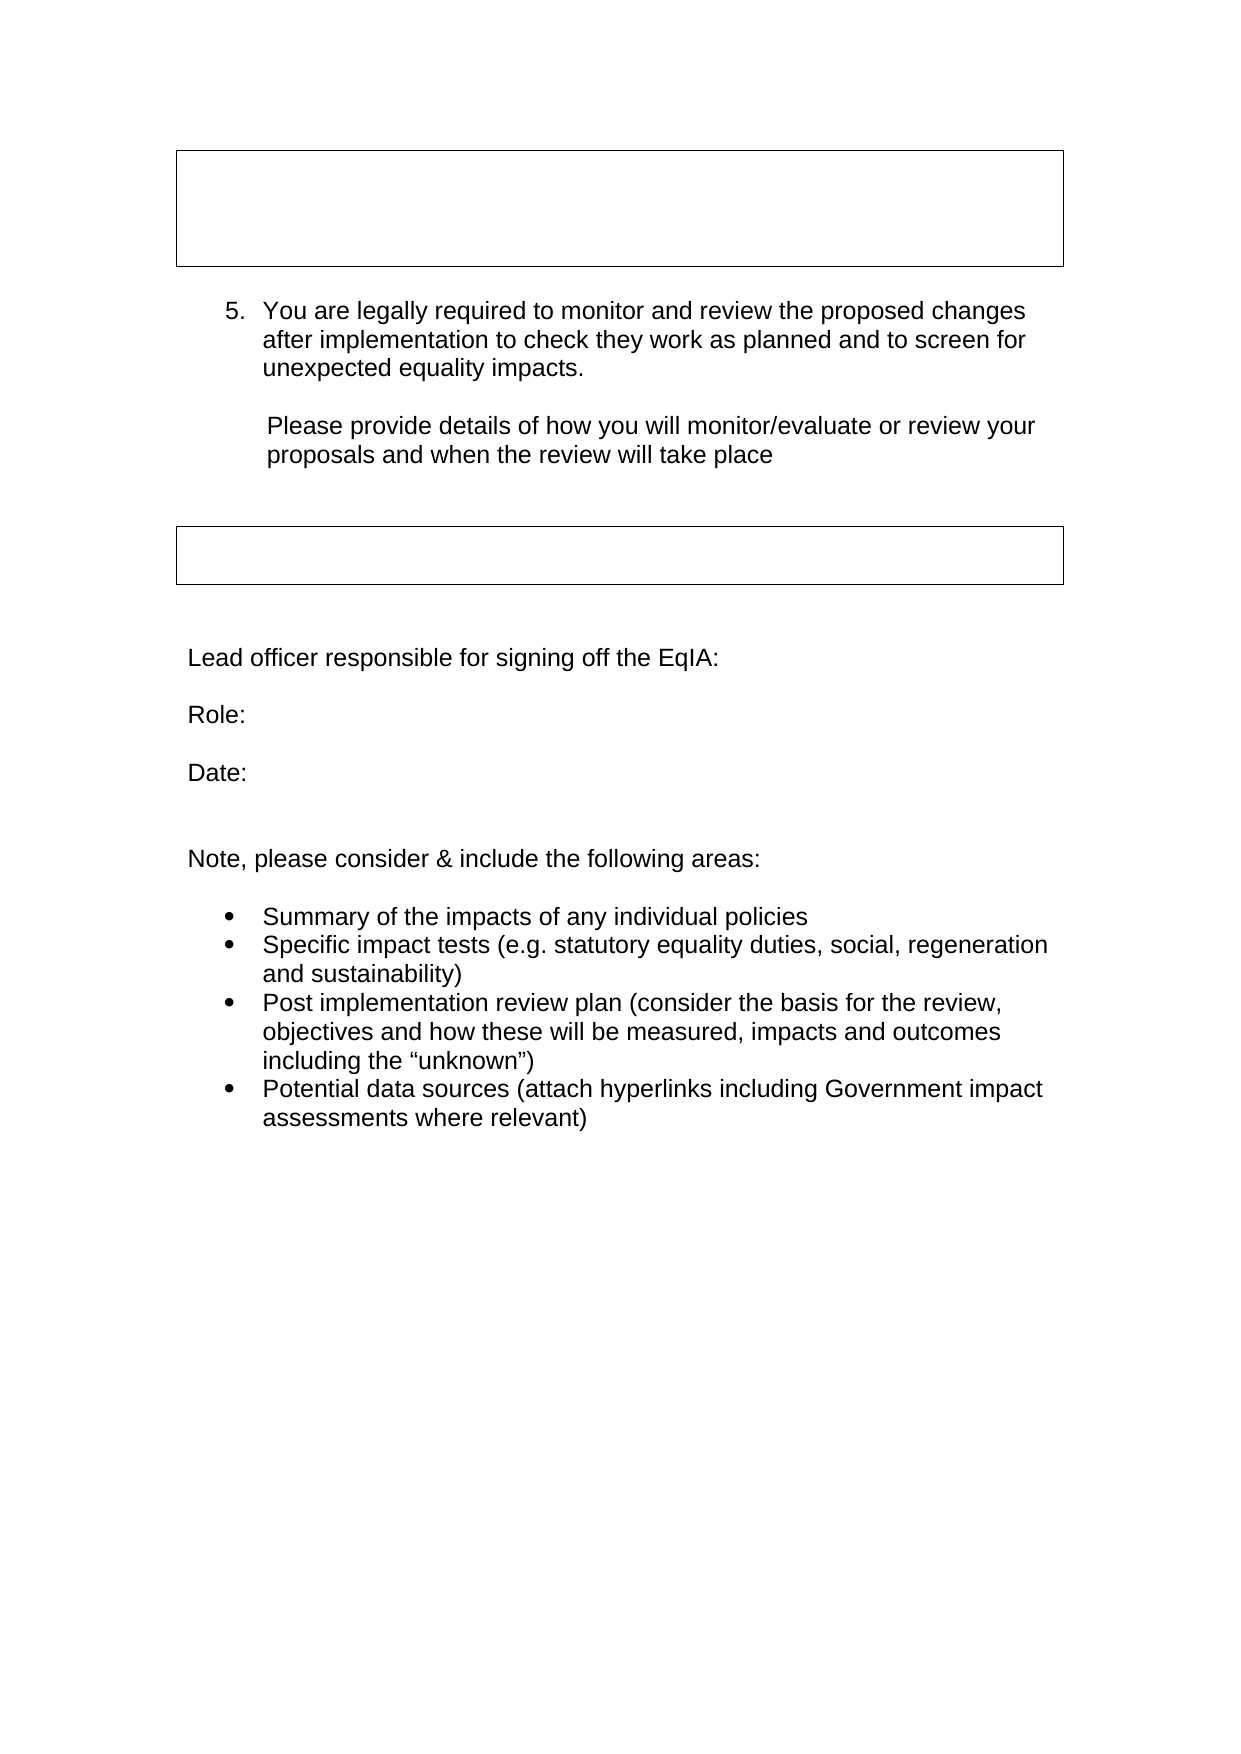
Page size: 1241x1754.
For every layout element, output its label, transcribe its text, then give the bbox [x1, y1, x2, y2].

table_header [177, 151, 1063, 266]
text Note, please consider & include the following areas: [187, 844, 1053, 873]
list Post implementation review plan (consider the basis for the review, objectives and how these will be measured, impacts and outcomes including the “unknown”) [225, 988, 1053, 1074]
list Specific impact tests (e.g. statutory equality duties, social, regeneration and sustainability) [225, 931, 1053, 988]
text Role: [187, 700, 1053, 729]
text proposals and when the review will take place [225, 439, 1053, 468]
list You are legally required to monitor and review the proposed changes after implementation to check they work as planned and to screen for unexpected equality impacts. [225, 296, 1053, 382]
table_header [177, 527, 1063, 584]
text Date: [187, 758, 1053, 787]
text Please provide details of how you will monitor/evaluate or review your [225, 411, 1053, 439]
text Lead officer responsible for signing off the EqIA: [187, 643, 1053, 672]
list Summary of the impacts of any individual policies [225, 902, 1053, 931]
list Potential data sources (attach hyperlinks including Government impact assessments where relevant) [225, 1074, 1053, 1132]
